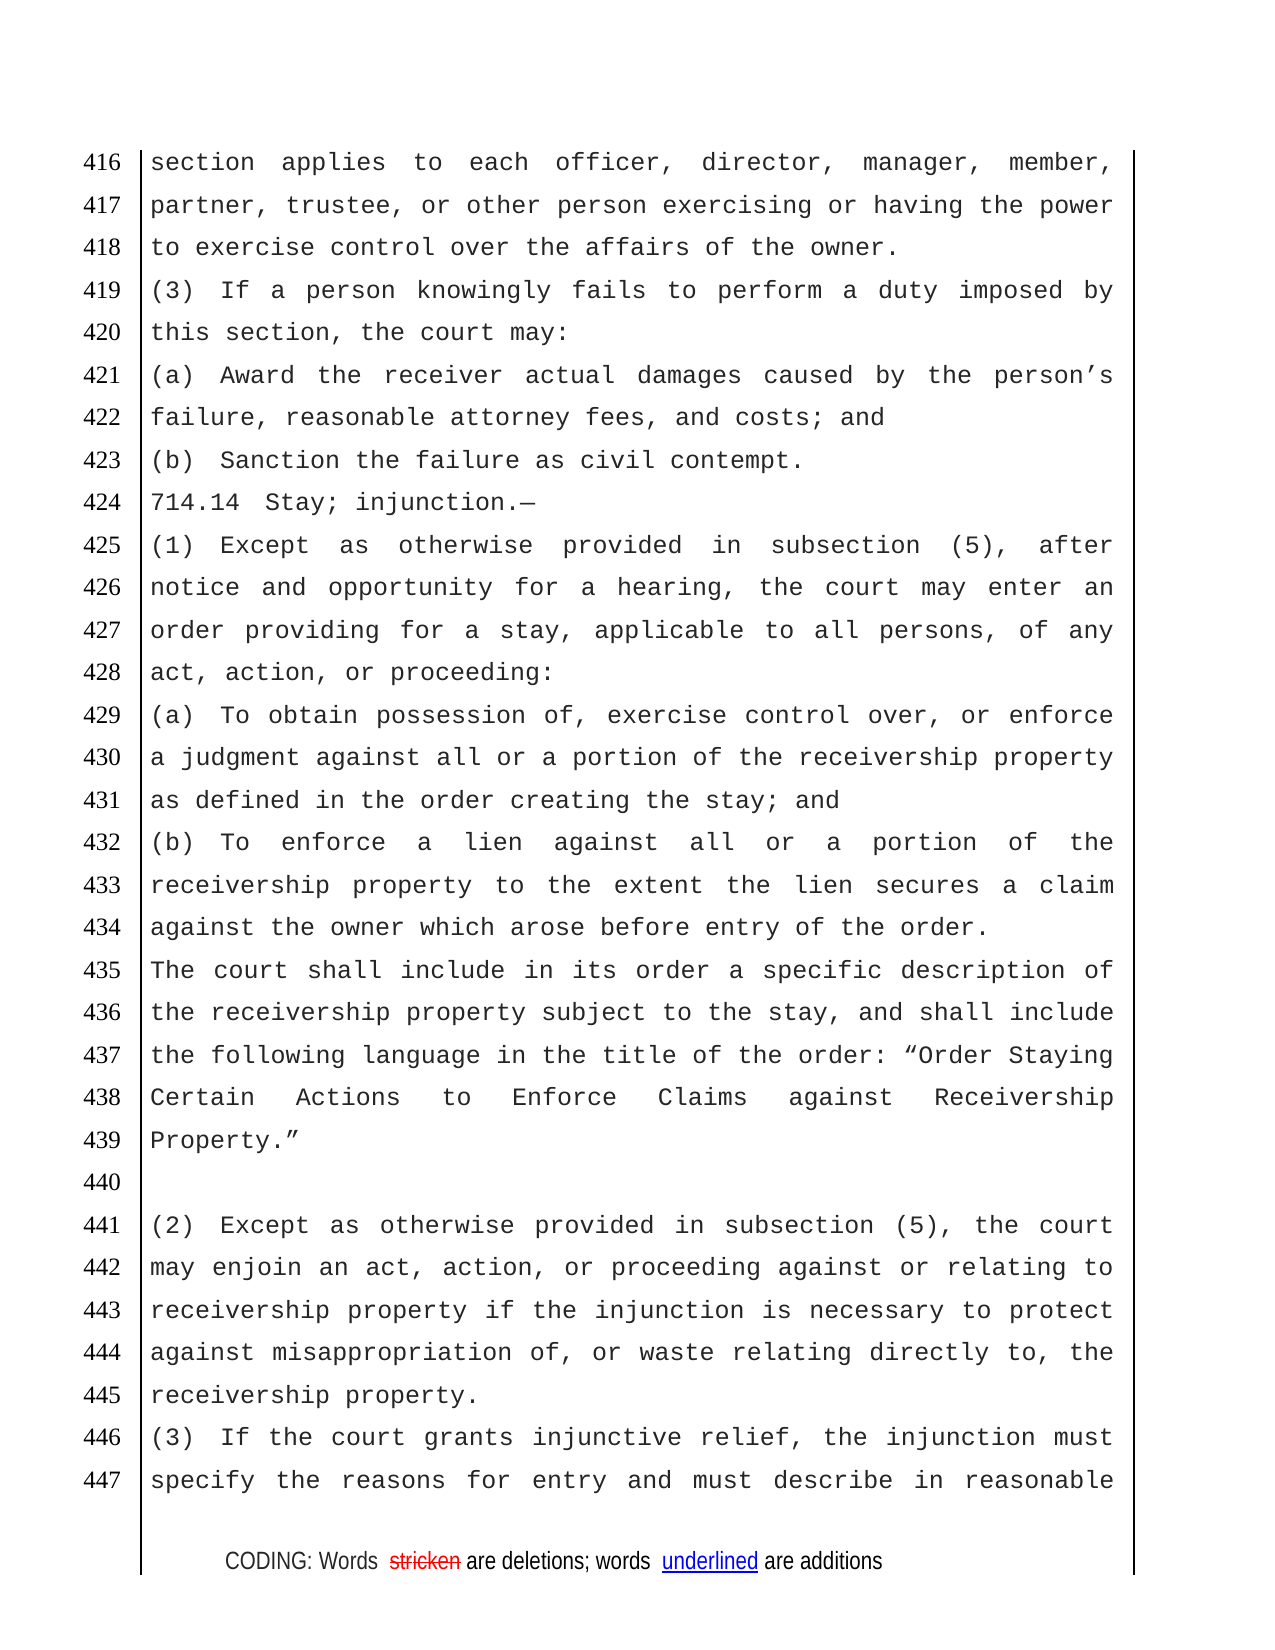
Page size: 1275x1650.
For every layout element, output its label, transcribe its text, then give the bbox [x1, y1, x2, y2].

text (2) Except as otherwise provided in subsection (5), the court may enjoin an act, action, or proceeding against or relating to receivership property if the injunction is necessary to protect against misappropriation of, or waste relating directly to, the receivership property. [150, 1212, 1114, 1411]
text (b) Sanction the failure as civil contempt. [150, 447, 1114, 476]
text (3) If a person knowingly fails to perform a duty imposed by this section, the court may: [150, 277, 1114, 348]
text (a) To obtain possession of, exercise control over, or enforce a judgment against all or a portion of the receivership property as defined in the order creating the stay; and [150, 702, 1114, 816]
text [150, 1425, 1114, 1496]
text (b) To enforce a lien against all or a portion of the receivership property to the extent the lien secures a claim against the owner which arose before entry of the order. [150, 830, 1114, 943]
text 714.14 Stay; injunction.— [150, 490, 1114, 518]
text (a) Award the receiver actual damages caused by the person’s failure, reasonable attorney fees, and costs; and [150, 362, 1114, 433]
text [150, 150, 1114, 263]
text (1) Except as otherwise provided in subsection (5), after notice and opportunity for a hearing, the court may enter an order providing for a stay, applicable to all persons, of any act, action, or proceeding: [150, 532, 1114, 688]
text The court shall include in its order a specific description of the receivership property subject to the stay, and shall include the following language in the title of the order: “Order Staying Certain Actions to Enforce Claims against Receivership Property.” [150, 957, 1114, 1156]
